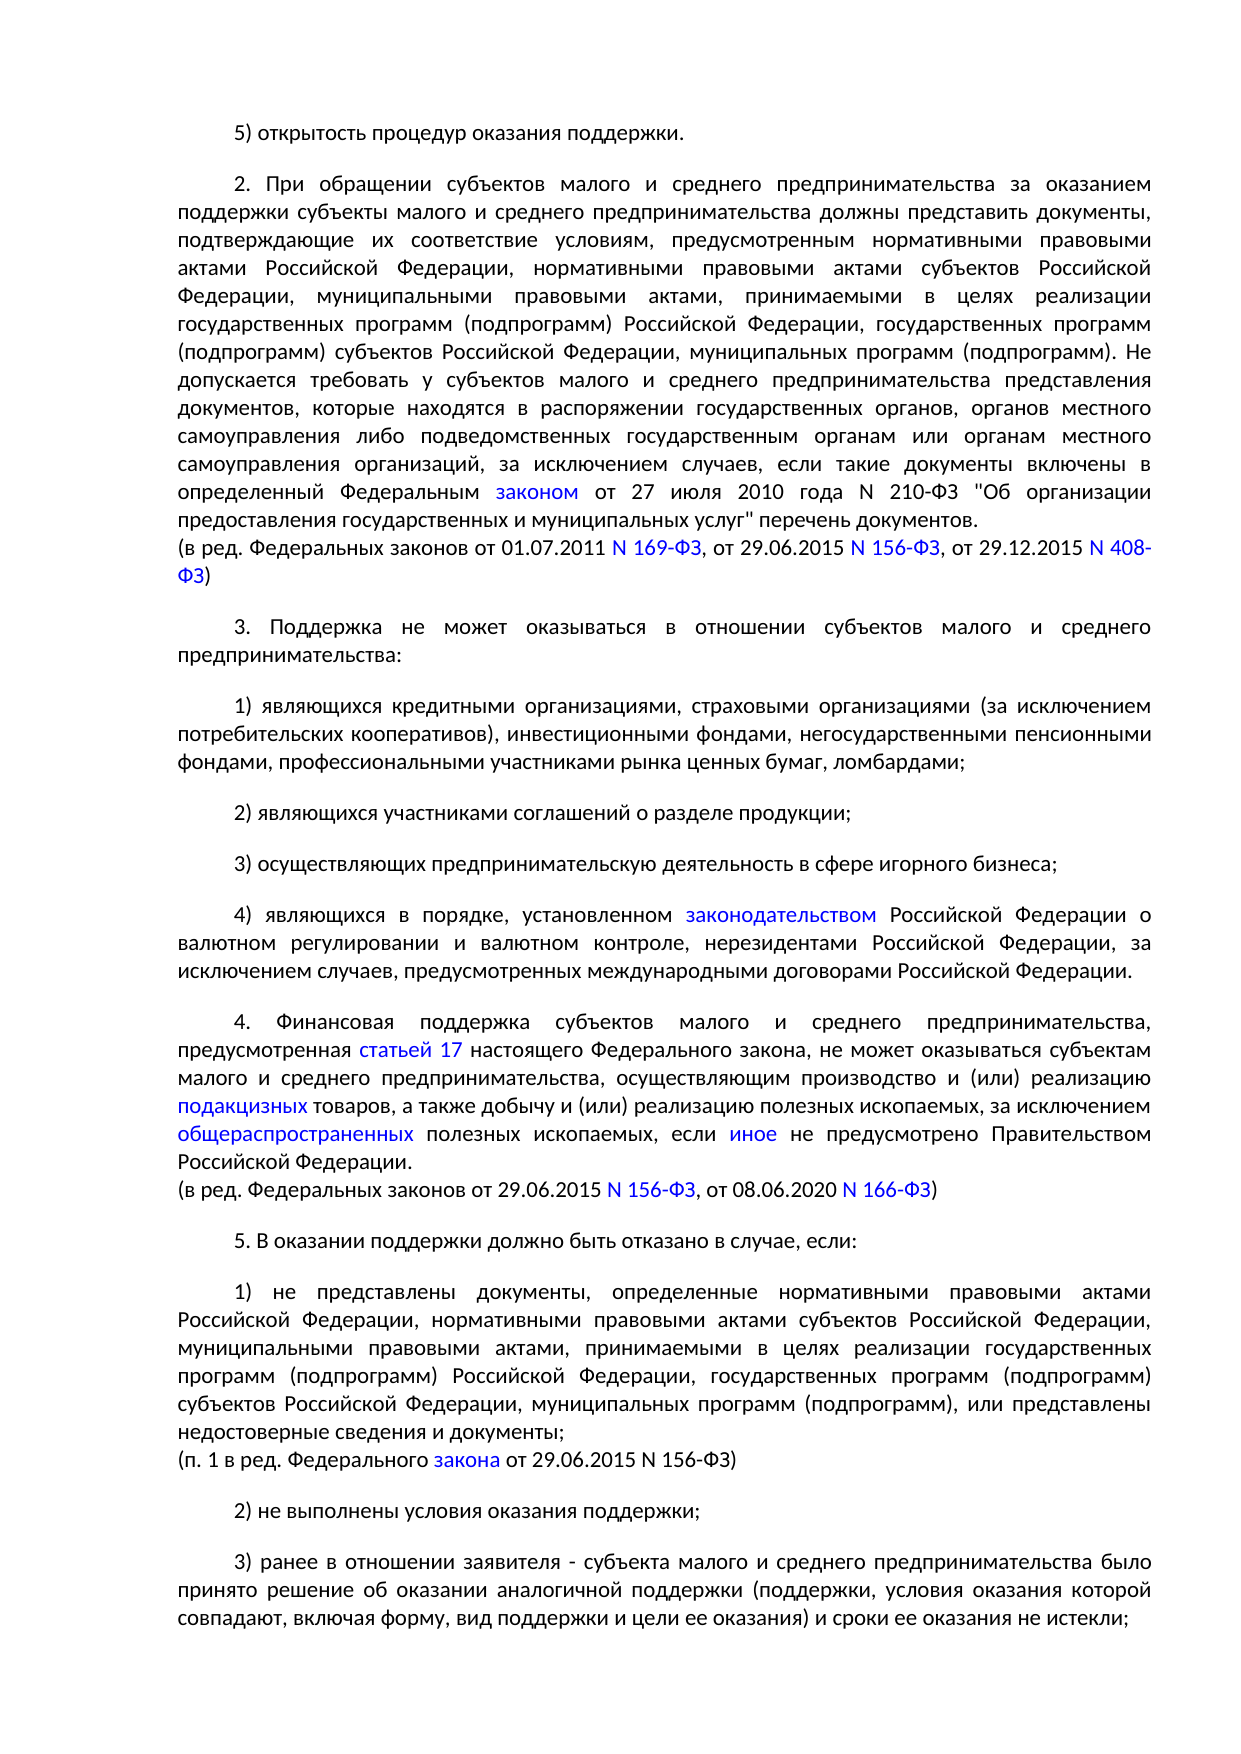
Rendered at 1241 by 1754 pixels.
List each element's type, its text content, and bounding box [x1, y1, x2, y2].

text (в ред. Федеральных законов от 29.06.2015 N 156-ФЗ, от 08.06.2020 N 166-ФЗ) [177, 1175, 1152, 1203]
text (в ред. Федеральных законов от 01.07.2011 N 169-ФЗ, от 29.06.2015 N 156-ФЗ, от 29.12.2015 N 408-ФЗ) [177, 533, 1152, 589]
text 4) являющихся в порядке, установленном законодательством Российской Федерации о валютном регулировании и валютном контроле, нерезидентами Российской Федерации, за исключением случаев, предусмотренных международными договорами Российской Федерации. [177, 900, 1152, 984]
text 1) являющихся кредитными организациями, страховыми организациями (за исключением потребительских кооперативов), инвестиционными фондами, негосударственными пенсионными фондами, профессиональными участниками рынка ценных бумаг, ломбардами; [177, 691, 1152, 775]
text 2) являющихся участниками соглашений о разделе продукции; [177, 798, 1152, 826]
text (п. 1 в ред. Федерального закона от 29.06.2015 N 156-ФЗ) [177, 1445, 1152, 1473]
text 1) не представлены документы, определенные нормативными правовыми актами Российской Федерации, нормативными правовыми актами субъектов Российской Федерации, муниципальными правовыми актами, принимаемыми в целях реализации государственных программ (подпрограмм) Российской Федерации, государственных программ (подпрограмм) субъектов Российской Федерации, муниципальных программ (подпрограмм), или представлены недостоверные сведения и документы; [177, 1277, 1152, 1445]
text 3) ранее в отношении заявителя - субъекта малого и среднего предпринимательства было принято решение об оказании аналогичной поддержки (поддержки, условия оказания которой совпадают, включая форму, вид поддержки и цели ее оказания) и сроки ее оказания не истекли; [177, 1547, 1152, 1631]
text 4. Финансовая поддержка субъектов малого и среднего предпринимательства, предусмотренная статьей 17 настоящего Федерального закона, не может оказываться субъектам малого и среднего предпринимательства, осуществляющим производство и (или) реализацию подакцизных товаров, а также добычу и (или) реализацию полезных ископаемых, за исключением общераспространенных полезных ископаемых, если иное не предусмотрено Правительством Российской Федерации. [177, 1007, 1152, 1175]
text 2) не выполнены условия оказания поддержки; [177, 1496, 1152, 1524]
text 3) осуществляющих предпринимательскую деятельность в сфере игорного бизнеса; [177, 849, 1152, 877]
text 5. В оказании поддержки должно быть отказано в случае, если: [177, 1226, 1152, 1254]
text 2. При обращении субъектов малого и среднего предпринимательства за оказанием поддержки субъекты малого и среднего предпринимательства должны представить документы, подтверждающие их соответствие условиям, предусмотренным нормативными правовыми актами Российской Федерации, нормативными правовыми актами субъектов Российской Федерации, муниципальными правовыми актами, принимаемыми в целях реализации государственных программ (подпрограмм) Российской Федерации, государственных программ (подпрограмм) субъектов Российской Федерации, муниципальных программ (подпрограмм). Не допускается требовать у субъектов малого и среднего предпринимательства представления документов, которые находятся в распоряжении государственных органов, органов местного самоуправления либо подведомственных государственным органам или органам местного самоуправления организаций, за исключением случаев, если такие документы включены в определенный Федеральным законом от 27 июля 2010 года N 210-ФЗ "Об организации предоставления государственных и муниципальных услуг" перечень документов. [177, 169, 1152, 533]
text 5) открытость процедур оказания поддержки. [177, 118, 1152, 146]
text 3. Поддержка не может оказываться в отношении субъектов малого и среднего предпринимательства: [177, 612, 1152, 668]
